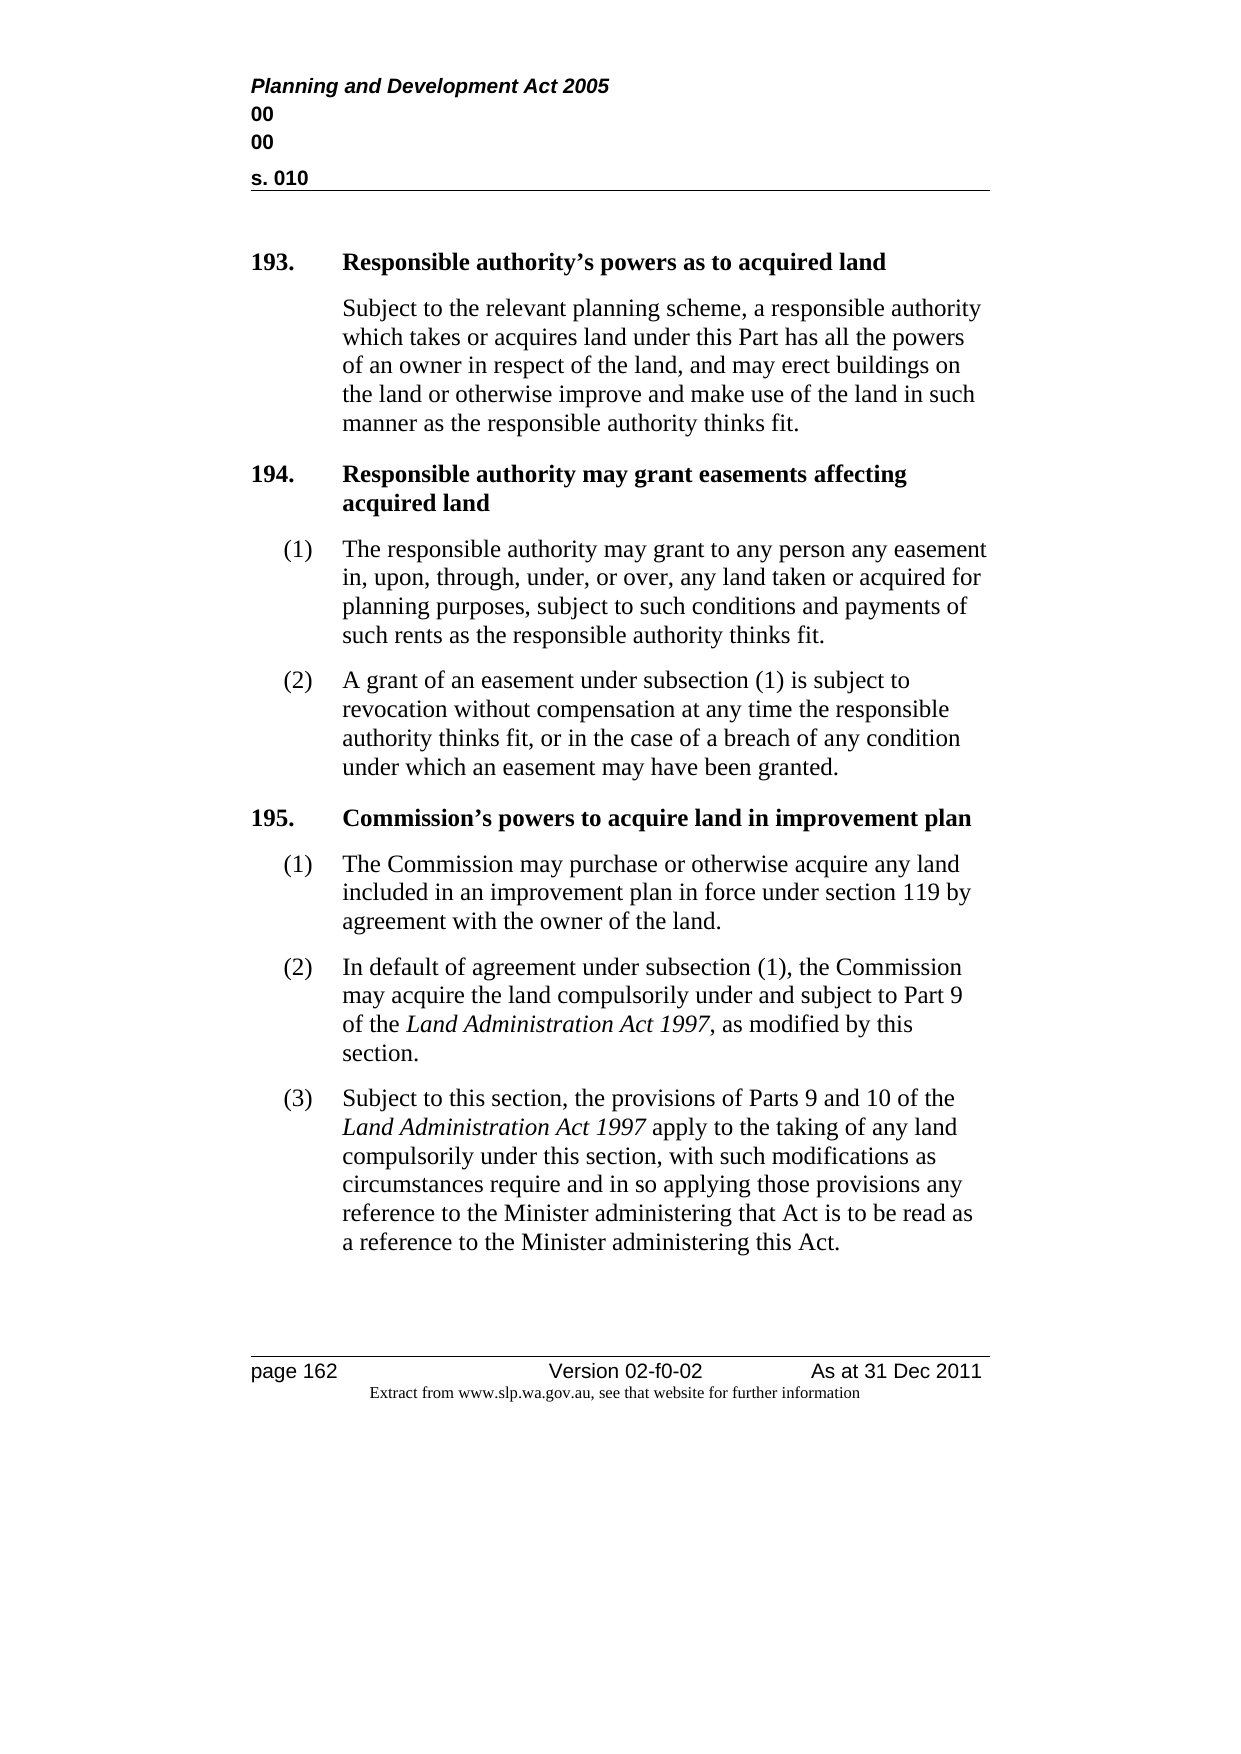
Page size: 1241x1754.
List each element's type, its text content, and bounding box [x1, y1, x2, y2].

text (2) A grant of an easement under subsection (1) is subject to revocation without compensation at any time the responsible authority thinks fit, or in the case of a breach of any condition under which an easement may have been granted. [251, 665, 990, 780]
subtitle 193. Responsible authority’s powers as to acquired land [251, 247, 990, 276]
text (1) The responsible authority may grant to any person any easement in, upon, through, under, or over, any land taken or acquired for planning purposes, subject to such conditions and payments of such rents as the responsible authority thinks fit. [251, 534, 990, 649]
subtitle 195. Commission’s powers to acquire land in improvement plan [251, 803, 990, 832]
text (2) In default of agreement under subsection (1), the Commission may acquire the land compulsorily under and subject to Part 9 of the Land Administration Act 1997, as modified by this section. [251, 952, 990, 1067]
subtitle 194. Responsible authority may grant easements affecting acquired land [251, 459, 990, 517]
text Subject to the relevant planning scheme, a responsible authority which takes or acquires land under this Part has all the powers of an owner in respect of the land, and may erect buildings on the land or otherwise improve and make use of the land in such manner as the responsible authority thinks fit. [251, 293, 990, 437]
text (1) The Commission may purchase or otherwise acquire any land included in an improvement plan in force under section 119 by agreement with the owner of the land. [251, 849, 990, 935]
text (3) Subject to this section, the provisions of Parts 9 and 10 of the Land Administration Act 1997 apply to the taking of any land compulsorily under this section, with such modifications as circumstances require and in so applying those provisions any reference to the Minister administering that Act is to be read as a reference to the Minister administering this Act. [251, 1083, 990, 1256]
